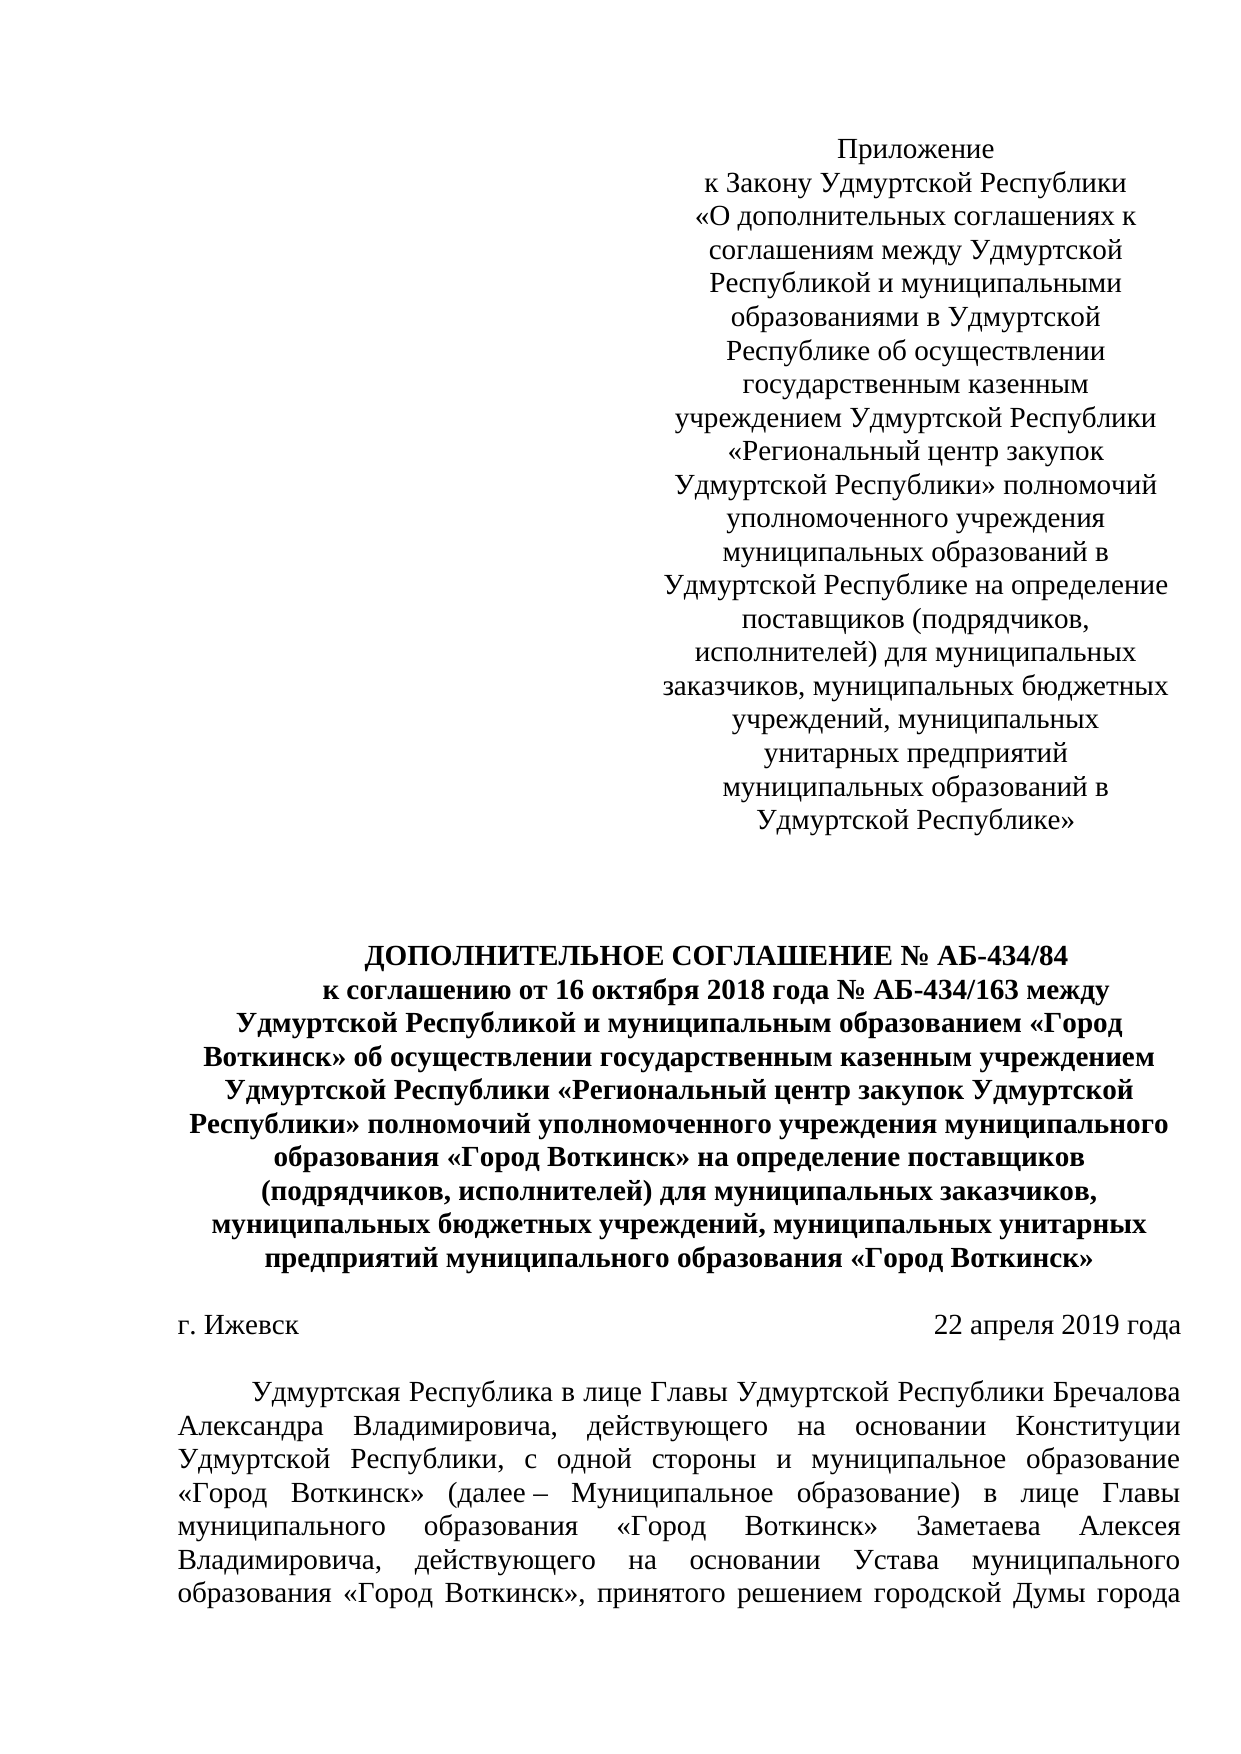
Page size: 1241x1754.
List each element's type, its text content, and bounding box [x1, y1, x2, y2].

text ДОПОЛНИТЕЛЬНОЕ СОГЛАШЕНИЕ № АБ-434/84 [177, 938, 1181, 972]
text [177, 1374, 1181, 1609]
table_header Приложение к Закону Удмуртской Республики «О дополнительных соглашениях к соглашениям между Удмуртской Республикой и муниципальными образованиями в Удмуртской Республике об осуществлении государственным казенным учреждением Удмуртской Республики «Региональный центр закупок Удмуртской Республики» полномочий уполномоченного учреждения муниципальных образований в Удмуртской Республике на определение поставщиков (подрядчиков, исполнителей) для муниципальных заказчиков, муниципальных бюджетных учреждений, муниципальных унитарных предприятий муниципальных образований в Удмуртской Республике» [650, 131, 1181, 904]
table_header 22 апреля 2019 года [679, 1307, 1181, 1341]
table_header г. Ижевск [177, 1307, 679, 1341]
text к соглашению от 16 октября 2018 года № АБ-434/163 между Удмуртской Республикой и муниципальным образованием «Город Воткинск» об осуществлении государственным казенным учреждением Удмуртской Республики «Региональный центр закупок Удмуртской Республики» полномочий уполномоченного учреждения муниципального образования «Город Воткинск» на определение поставщиков (подрядчиков, исполнителей) для муниципальных заказчиков, муниципальных бюджетных учреждений, муниципальных унитарных предприятий муниципального образования «Город Воткинск» [177, 972, 1181, 1274]
